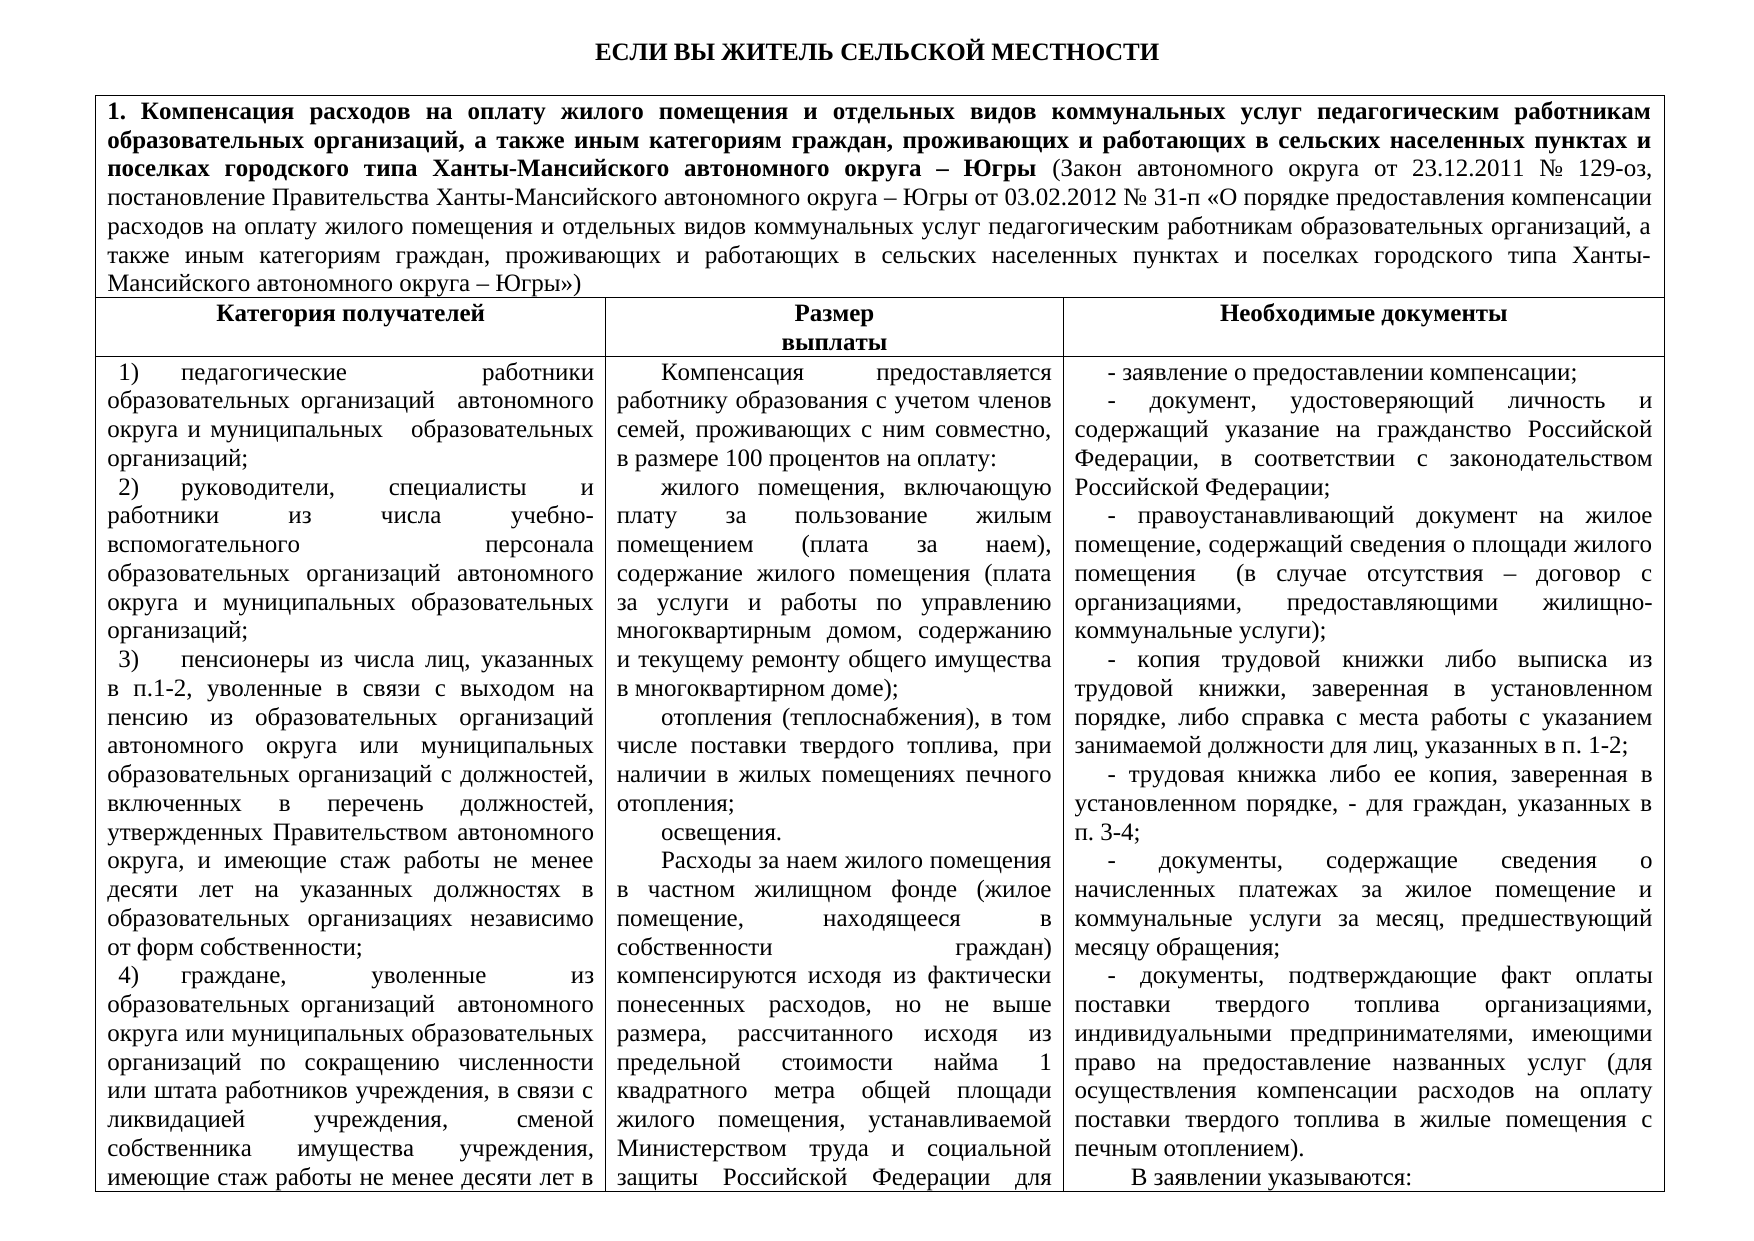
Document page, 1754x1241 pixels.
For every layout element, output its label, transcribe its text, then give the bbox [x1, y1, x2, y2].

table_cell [96, 357, 605, 1191]
table_cell Размер выплаты [606, 298, 1063, 356]
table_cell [1064, 357, 1664, 1191]
text ЕСЛИ ВЫ ЖИТЕЛЬ СЕЛЬСКОЙ МЕСТНОСТИ [118, 37, 1636, 66]
table_cell Категория получателей [96, 298, 605, 356]
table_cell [606, 357, 1063, 1191]
table_cell Необходимые документы [1064, 298, 1664, 356]
table_header 1. Компенсация расходов на оплату жилого помещения и отдельных видов коммунальных услуг педагогическим работникам образовательных организаций, а также иным категориям граждан, проживающих и работающих в сельских населенных пунктах и поселках городского типа Ханты-Мансийского автономного округа – Югры (Закон автономного округа от 23.12.2011 № 129-оз, постановление Правительства Ханты-Мансийского автономного округа – Югры от 03.02.2012 № 31-п «О порядке предоставления компенсации расходов на оплату жилого помещения и отдельных видов коммунальных услуг педагогическим работникам образовательных организаций, а также иным категориям граждан, проживающих и работающих в сельских населенных пунктах и поселках городского типа Ханты-Мансийского автономного округа – Югры») [96, 96, 1664, 297]
